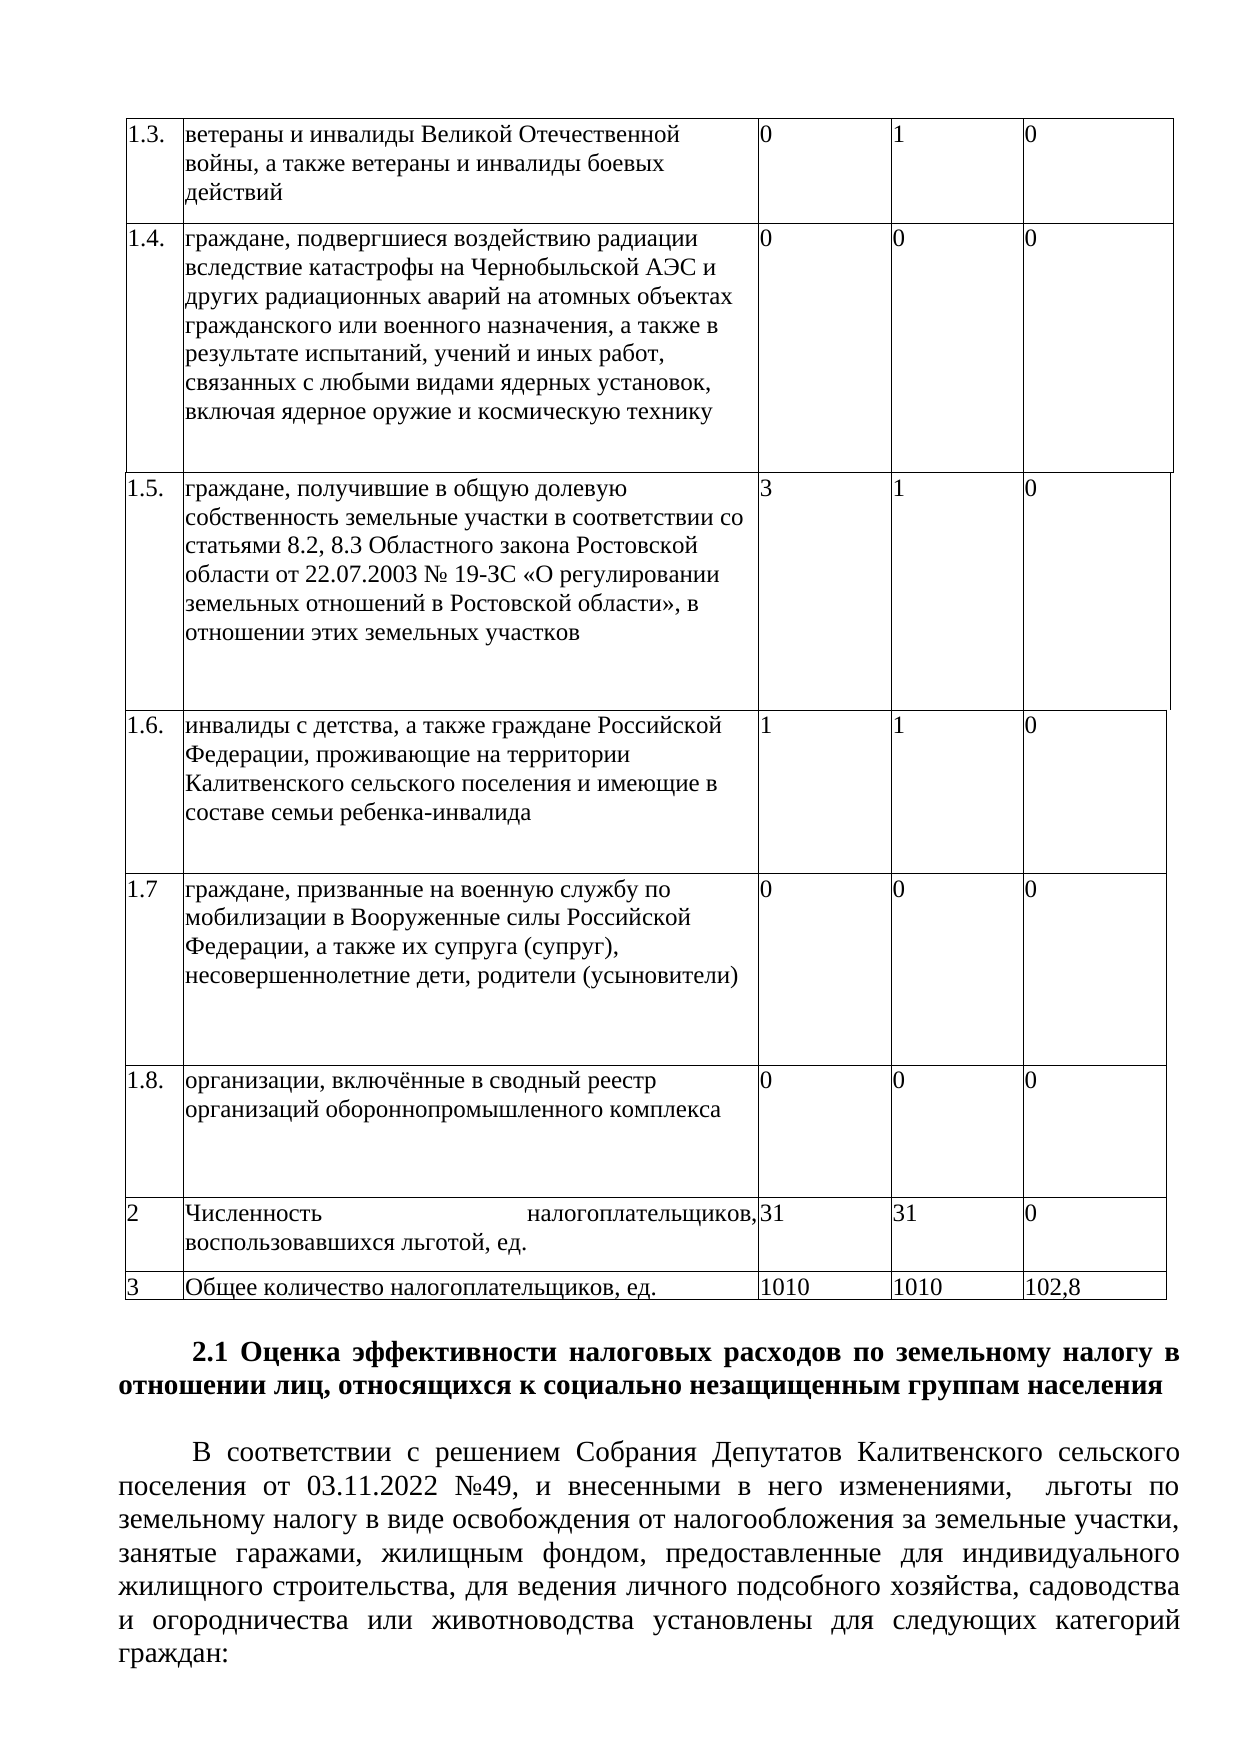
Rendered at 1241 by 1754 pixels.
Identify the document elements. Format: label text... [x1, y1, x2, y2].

table_cell Общее количество налогоплательщиков, ед. [184, 1272, 758, 1299]
table_cell 1 [892, 711, 1023, 873]
table_cell 1010 [759, 1272, 891, 1299]
table_cell 1010 [892, 1272, 1023, 1299]
table_cell 0 [759, 224, 891, 472]
table_cell 0 [1024, 224, 1173, 472]
table_cell 0 [892, 1066, 1023, 1197]
table_cell 1.5. [126, 473, 183, 709]
table_cell 3 [759, 473, 891, 709]
table_cell 1.7 [126, 874, 183, 1064]
table_cell 0 [1024, 473, 1170, 709]
table_cell 0 [892, 224, 1023, 472]
table_cell 1.3. [127, 119, 183, 222]
table_cell 0 [1024, 874, 1166, 1064]
text В соответствии с решением Собрания Депутатов Калитвенского сельского поселения от 03.11.2022 №49, и внесенными в него изменениями, льготы по земельному налогу в виде освобождения от налогообложения за земельные участки, занятые гаражами, жилищным фондом, предоставленные для индивидуального жилищного строительства, для ведения личного подсобного хозяйства, садоводства и огородничества или животноводства установлены для следующих категорий граждан: [118, 1434, 1181, 1669]
text 2.1 Оценка эффективности налоговых расходов по земельному налогу в отношении лиц, относящихся к социально незащищенным группам населения [118, 1334, 1181, 1401]
table_cell 31 [759, 1198, 891, 1271]
table_cell 1 [892, 473, 1023, 709]
table_cell 1 [892, 119, 1023, 222]
table_cell граждане, получившие в общую долевую собственность земельные участки в соответствии со статьями 8.2, 8.3 Областного закона Ростовской области от 22.07.2003 № 19-ЗС «О регулировании земельных отношений в Ростовской области», в отношении этих земельных участков [184, 473, 758, 709]
table_cell Численность налогоплательщиков, воспользовавшихся льготой, ед. [184, 1198, 758, 1271]
table_cell 31 [892, 1198, 1023, 1271]
table_cell 0 [759, 874, 891, 1064]
table_cell 102,8 [1024, 1272, 1166, 1299]
table_cell 1 [759, 711, 891, 873]
table_cell граждане, призванные на военную службу по мобилизации в Вооруженные силы Российской Федерации, а также их супруга (супруг), несовершеннолетние дети, родители (усыновители) [184, 874, 758, 1064]
table_cell 0 [1024, 1198, 1166, 1271]
table_cell инвалиды с детства, а также граждане Российской Федерации, проживающие на территории Калитвенского сельского поселения и имеющие в составе семьи ребенка-инвалида [184, 711, 758, 873]
table_cell 2 [126, 1198, 183, 1271]
table_cell 0 [759, 1066, 891, 1197]
table_cell ветераны и инвалиды Великой Отечественной войны, а также ветераны и инвалиды боевых действий [184, 119, 758, 222]
table_cell граждане, подвергшиеся воздействию радиации вследствие катастрофы на Чернобыльской АЭС и других радиационных аварий на атомных объектах гражданского или военного назначения, а также в результате испытаний, учений и иных работ, связанных с любыми видами ядерных установок, включая ядерное оружие и космическую технику [184, 224, 758, 472]
table_cell 0 [759, 119, 891, 222]
table_cell 3 [126, 1272, 183, 1299]
table_cell 0 [1024, 119, 1173, 222]
table_cell 0 [1024, 1066, 1166, 1197]
table_cell 1.8. [126, 1066, 183, 1197]
table_cell 0 [1024, 711, 1166, 873]
table_cell организации, включённые в сводный реестр организаций обороннопромышленного комплекса [184, 1066, 758, 1197]
table_cell 0 [892, 874, 1023, 1064]
table_cell 1.4. [127, 224, 183, 472]
table_cell 1.6. [126, 711, 183, 873]
